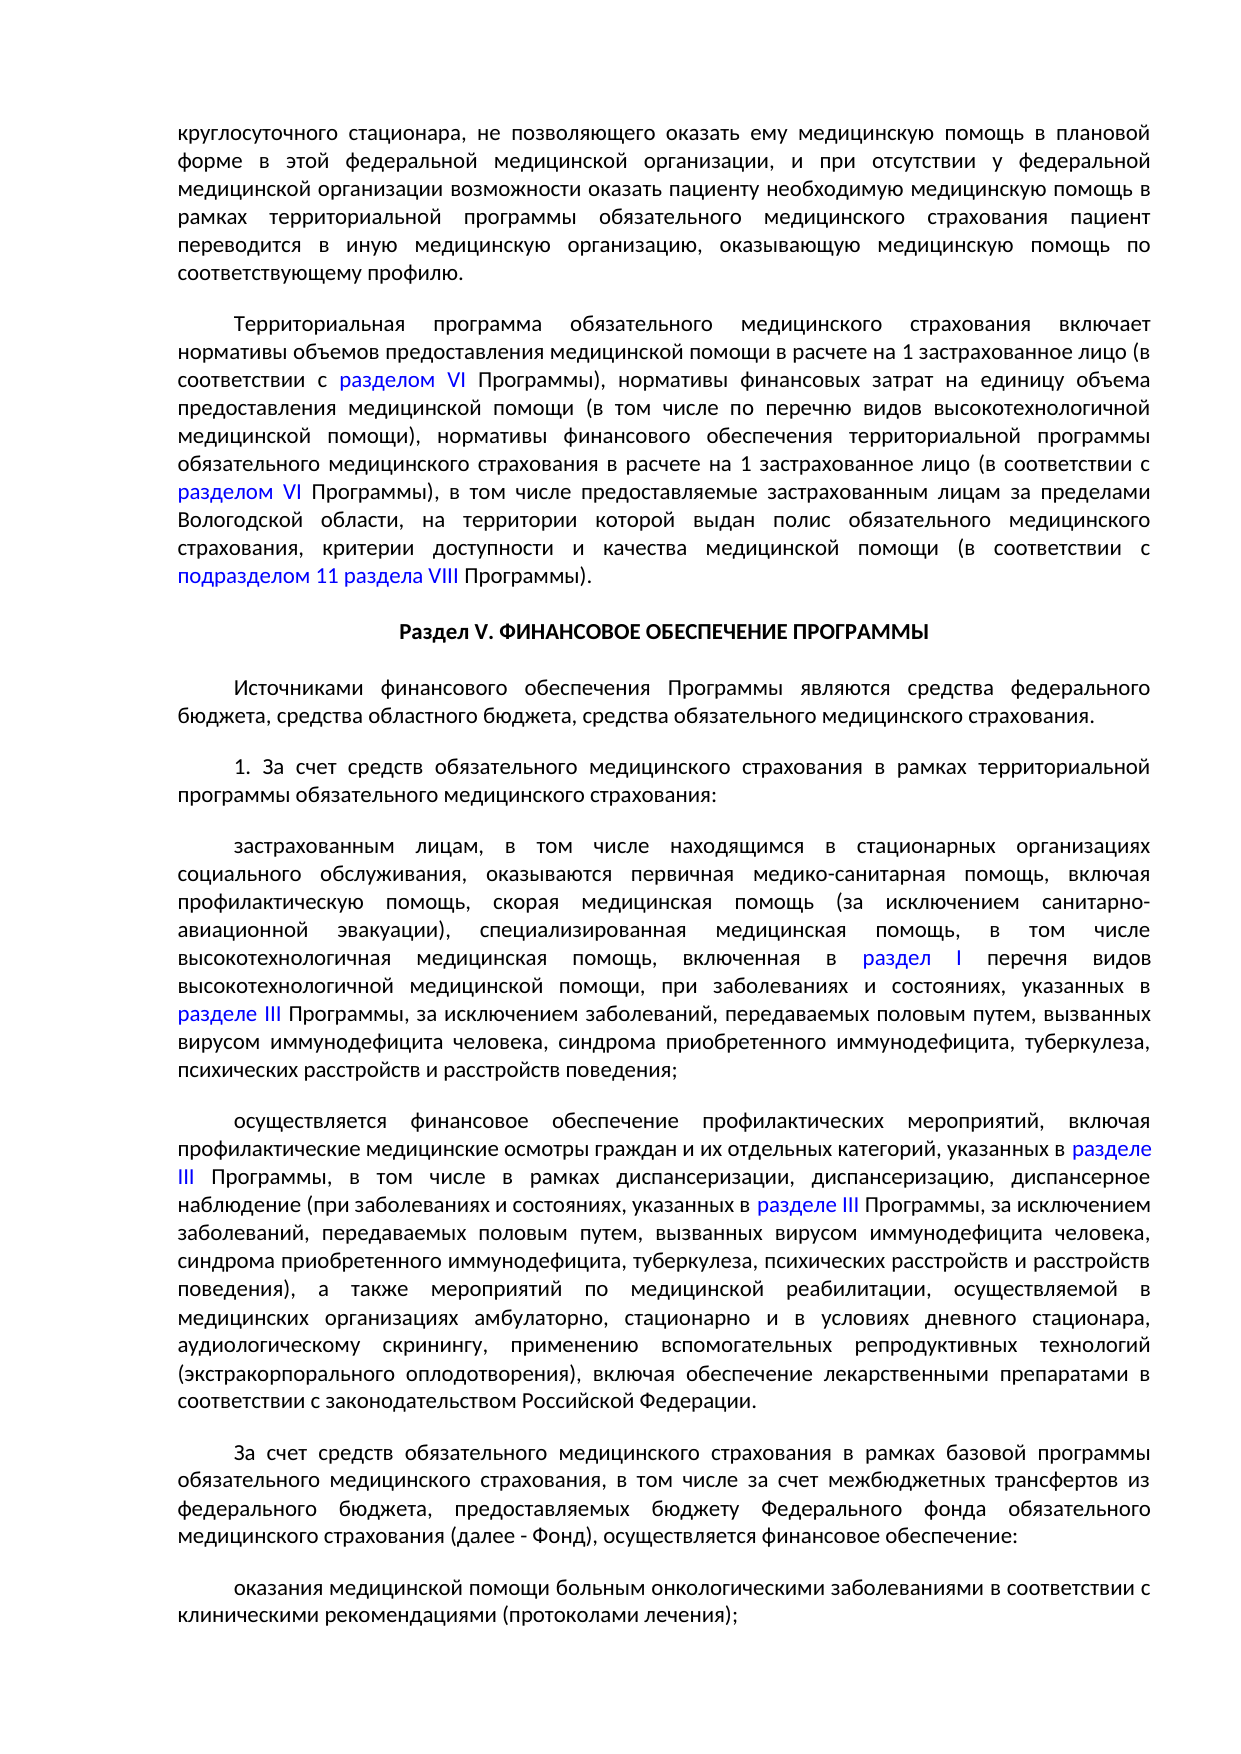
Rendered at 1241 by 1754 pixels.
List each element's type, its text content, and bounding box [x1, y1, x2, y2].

text застрахованным лицам, в том числе находящимся в стационарных организациях социального обслуживания, оказываются первичная медико-санитарная помощь, включая профилактическую помощь, скорая медицинская помощь (за исключением санитарно-авиационной эвакуации), специализированная медицинская помощь, в том числе высокотехнологичная медицинская помощь, включенная в раздел I перечня видов высокотехнологичной медицинской помощи, при заболеваниях и состояниях, указанных в разделе III Программы, за исключением заболеваний, передаваемых половым путем, вызванных вирусом иммунодефицита человека, синдрома приобретенного иммунодефицита, туберкулеза, психических расстройств и расстройств поведения; [177, 831, 1152, 1083]
title Раздел V. ФИНАНСОВОЕ ОБЕСПЕЧЕНИЕ ПРОГРАММЫ [177, 617, 1152, 645]
text Источниками финансового обеспечения Программы являются средства федерального бюджета, средства областного бюджета, средства обязательного медицинского страхования. [177, 673, 1152, 729]
text оказания медицинской помощи больным онкологическими заболеваниями в соответствии с клиническими рекомендациями (протоколами лечения); [177, 1573, 1152, 1629]
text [177, 118, 1152, 286]
text 1. За счет средств обязательного медицинского страхования в рамках территориальной программы обязательного медицинского страхования: [177, 752, 1152, 808]
text Территориальная программа обязательного медицинского страхования включает нормативы объемов предоставления медицинской помощи в расчете на 1 застрахованное лицо (в соответствии с разделом VI Программы), нормативы финансовых затрат на единицу объема предоставления медицинской помощи (в том числе по перечню видов высокотехнологичной медицинской помощи), нормативы финансового обеспечения территориальной программы обязательного медицинского страхования в расчете на 1 застрахованное лицо (в соответствии с разделом VI Программы), в том числе предоставляемые застрахованным лицам за пределами Вологодской области, на территории которой выдан полис обязательного медицинского страхования, критерии доступности и качества медицинской помощи (в соответствии с подразделом 11 раздела VIII Программы). [177, 309, 1152, 589]
text За счет средств обязательного медицинского страхования в рамках базовой программы обязательного медицинского страхования, в том числе за счет межбюджетных трансфертов из федерального бюджета, предоставляемых бюджету Федерального фонда обязательного медицинского страхования (далее - Фонд), осуществляется финансовое обеспечение: [177, 1438, 1152, 1550]
text осуществляется финансовое обеспечение профилактических мероприятий, включая профилактические медицинские осмотры граждан и их отдельных категорий, указанных в разделе III Программы, в том числе в рамках диспансеризации, диспансеризацию, диспансерное наблюдение (при заболеваниях и состояниях, указанных в разделе III Программы, за исключением заболеваний, передаваемых половым путем, вызванных вирусом иммунодефицита человека, синдрома приобретенного иммунодефицита, туберкулеза, психических расстройств и расстройств поведения), а также мероприятий по медицинской реабилитации, осуществляемой в медицинских организациях амбулаторно, стационарно и в условиях дневного стационара, аудиологическому скринингу, применению вспомогательных репродуктивных технологий (экстракорпорального оплодотворения), включая обеспечение лекарственными препаратами в соответствии с законодательством Российской Федерации. [177, 1106, 1152, 1415]
